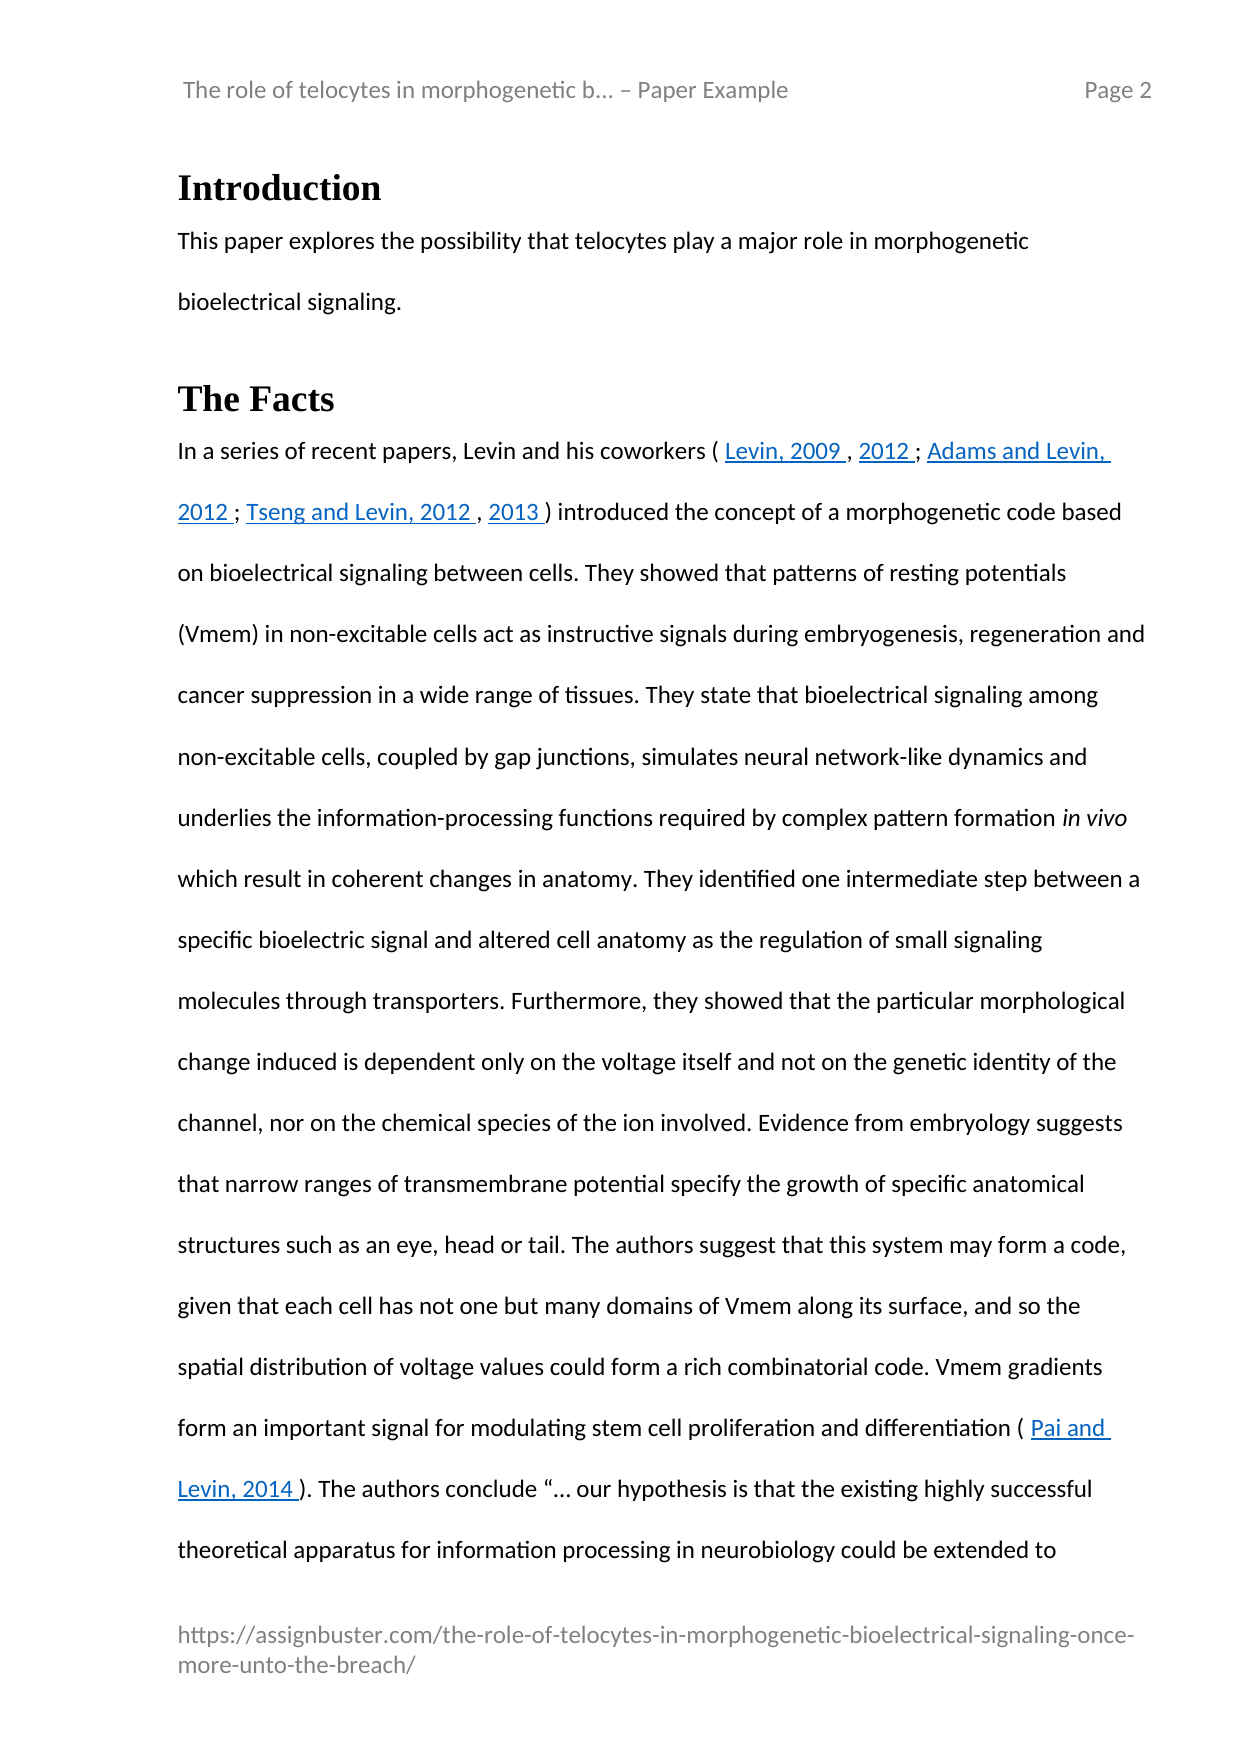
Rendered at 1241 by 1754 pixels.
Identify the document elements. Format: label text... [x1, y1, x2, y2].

subtitle The Facts [177, 376, 1152, 419]
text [177, 436, 1152, 1565]
subtitle Introduction [177, 166, 1152, 209]
text This paper explores the possibility that telocytes play a major role in morphogenetic bioelectrical signaling. [177, 225, 1152, 316]
